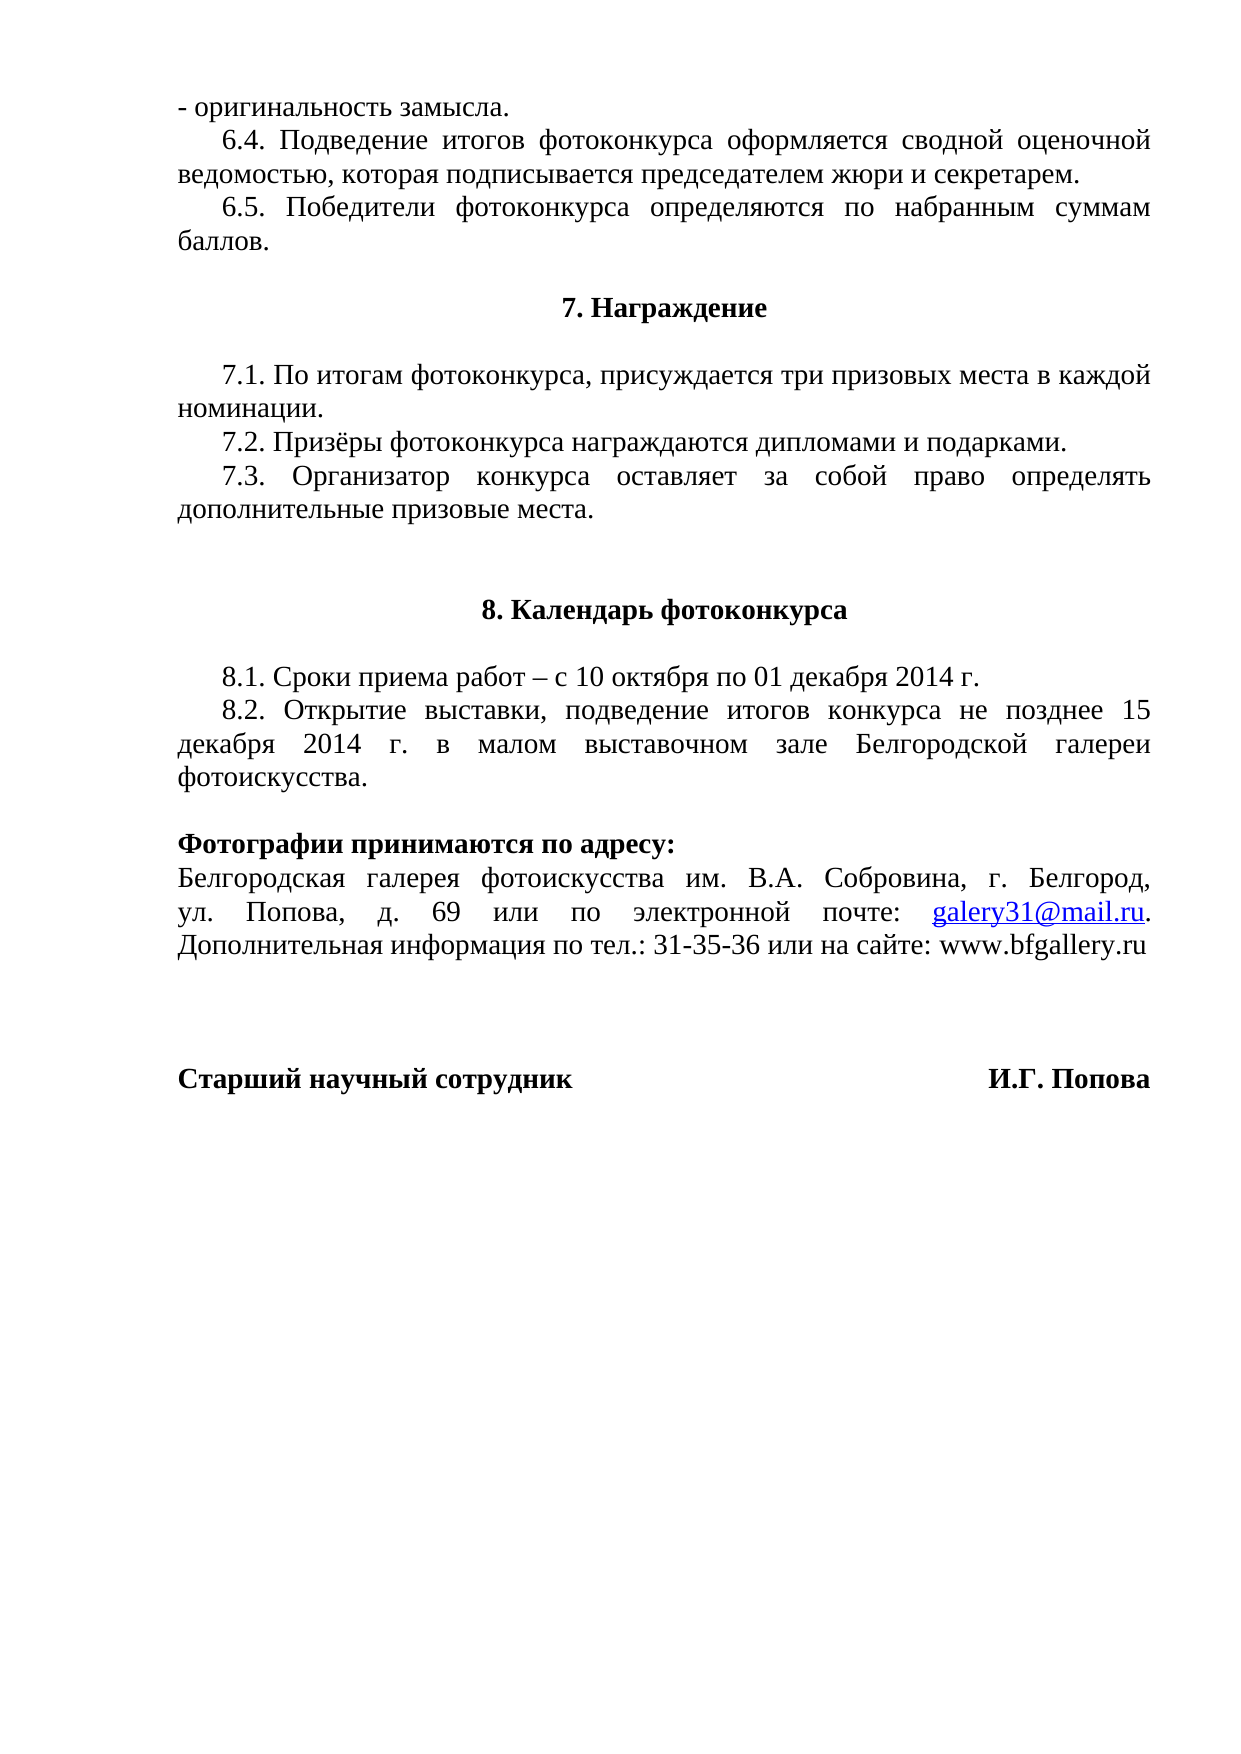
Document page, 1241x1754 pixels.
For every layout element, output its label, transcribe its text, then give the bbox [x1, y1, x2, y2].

text 7. Награждение [177, 290, 1152, 323]
text - оригинальность замысла. [177, 89, 1152, 122]
text 8.2. Открытие выставки, подведение итогов конкурса не позднее 15 декабря 2014 г. в малом выставочном зале Белгородской галереи фотоискусства. [177, 692, 1152, 793]
text Фотографии принимаются по адресу: [177, 827, 1152, 860]
text Старший научный сотрудник И.Г. Попова [177, 1061, 1152, 1095]
text 8. Календарь фотоконкурса [177, 592, 1152, 625]
text 6.4. Подведение итогов фотоконкурса оформляется сводной оценочной ведомостью, которая подписывается председателем жюри и секретарем. [177, 122, 1152, 189]
text 6.5. Победители фотоконкурса определяются по набранным суммам баллов. [177, 189, 1152, 256]
text 7.1. По итогам фотоконкурса, присуждается три призовых места в каждой номинации. [177, 357, 1152, 424]
text 7.2. Призёры фотоконкурса награждаются дипломами и подарками. [177, 424, 1152, 458]
text 7.3. Организатор конкурса оставляет за собой право определять дополнительные призовые места. [177, 458, 1152, 525]
text Белгородская галерея фотоискусства им. В.А. Собровина, г. Белгород, ул. Попова, д. 69 или по электронной почте: galery31@mail.ru. Дополнительная информация по тел.: 31-35-36 или на сайте: www.bfgallery.ru [177, 860, 1152, 961]
text 8.1. Сроки приема работ – с 10 октября по 01 декабря 2014 г. [177, 659, 1152, 692]
